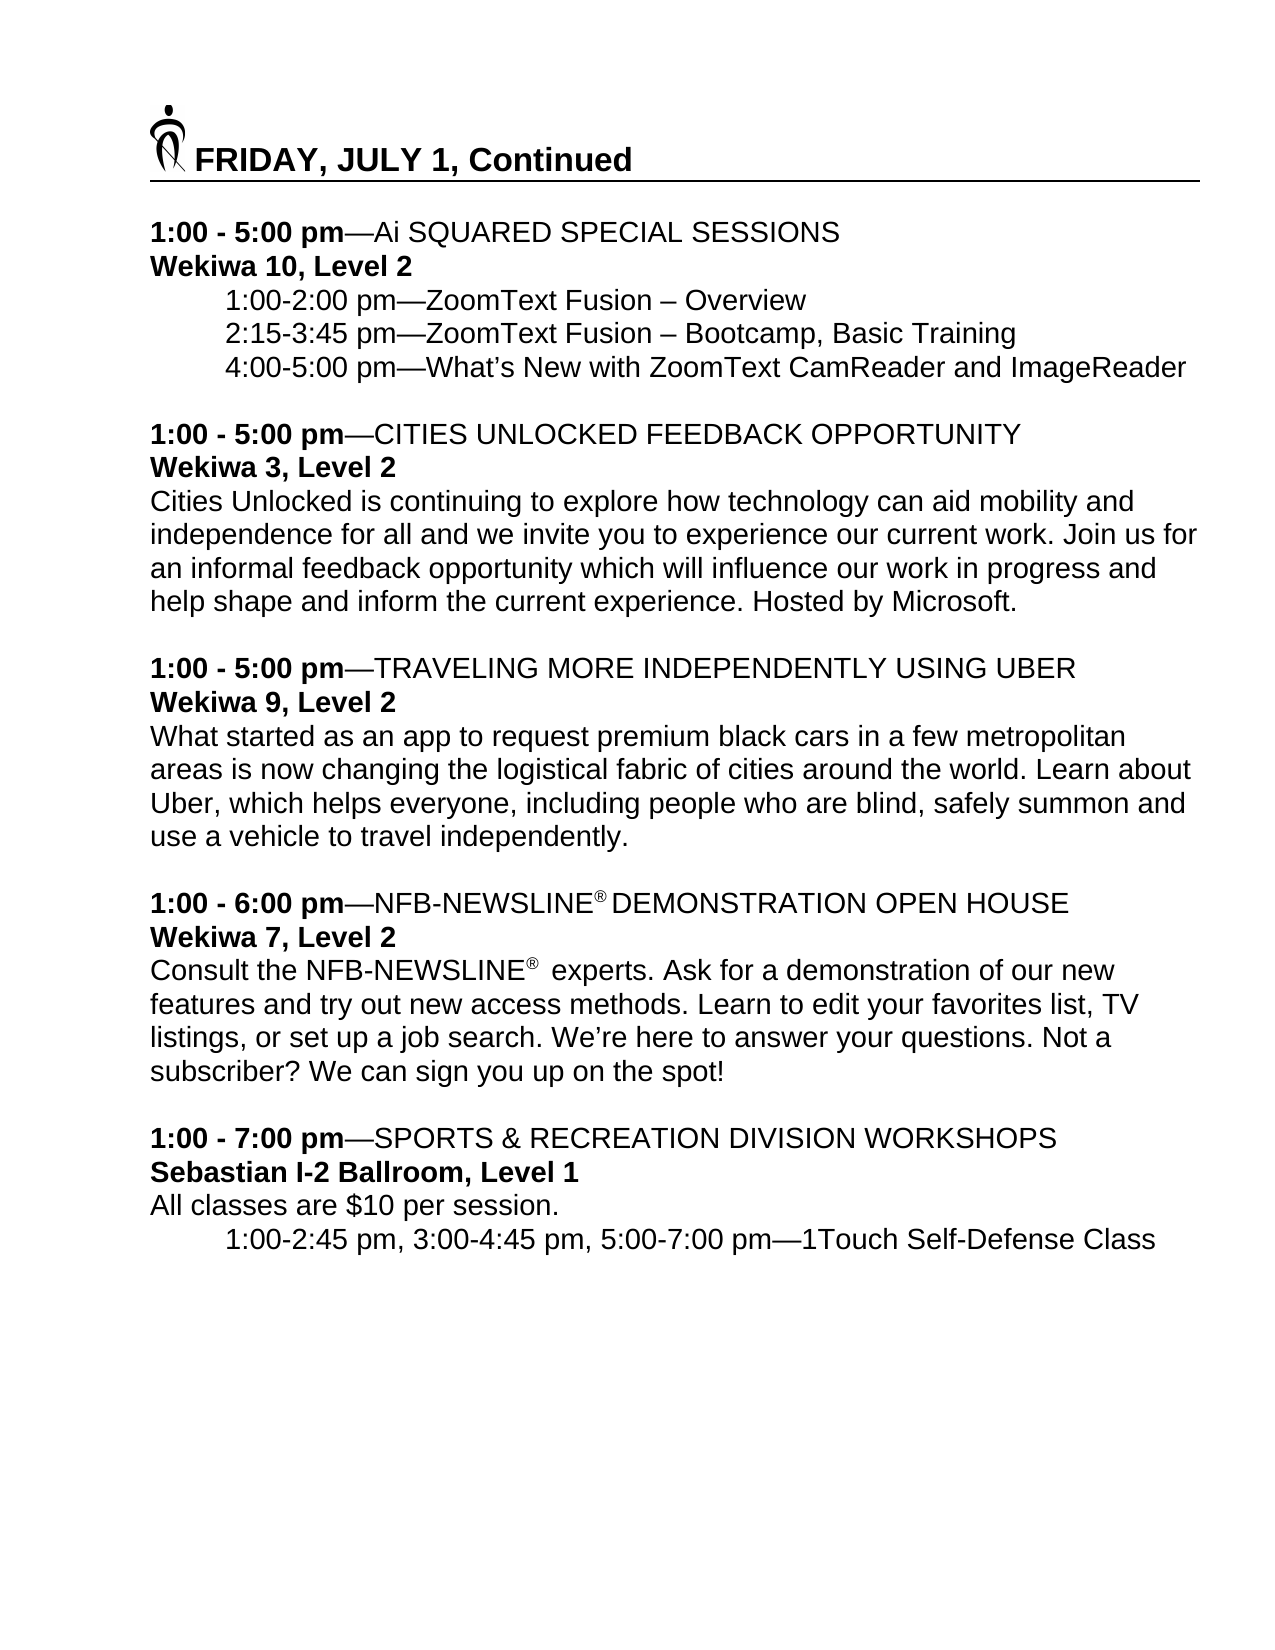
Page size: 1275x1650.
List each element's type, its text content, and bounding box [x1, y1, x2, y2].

text All classes are $10 per session. [150, 1188, 1200, 1222]
text Sebastian I-2 Ballroom, Level 1 [150, 1155, 1200, 1188]
text Wekiwa 7, Level 2 [150, 920, 1200, 953]
text What started as an app to request premium black cars in a few metropolitan areas is now changing the logistical fabric of cities around the world. Learn about Uber, which helps everyone, including people who are blind, safely summon and use a vehicle to travel independently. [150, 719, 1200, 853]
text 1:00 - 6:00 pm—NFB-NEWSLINE® DEMONSTRATION OPEN HOUSE [150, 886, 1200, 920]
text Consult the NFB-NEWSLINE® experts. Ask for a demonstration of our new features and try out new access methods. Learn to edit your favorites list, TV listings, or set up a job search. We’re here to answer your questions. Not a subscriber? We can sign you up on the spot! [150, 953, 1200, 1088]
text Wekiwa 9, Level 2 [150, 685, 1200, 719]
text 1:00 - 7:00 pm—SPORTS & RECREATION DIVISION WORKSHOPS [150, 1121, 1200, 1155]
text 2:15-3:45 pm—ZoomText Fusion – Bootcamp, Basic Training [225, 316, 1200, 350]
text 1:00-2:00 pm—ZoomText Fusion – Overview [150, 283, 1200, 316]
picture [150, 105, 185, 172]
text 1:00 - 5:00 pm—CITIES UNLOCKED FEEDBACK OPPORTUNITY [150, 417, 1200, 450]
text Wekiwa 3, Level 2 [150, 450, 1200, 484]
text 4:00-5:00 pm—What’s New with ZoomText CamReader and ImageReader [225, 350, 1200, 383]
subtitle FRIDAY, JULY 1, Continued [150, 105, 1200, 180]
text Wekiwa 10, Level 2 [150, 249, 1200, 283]
text 1:00 - 5:00 pm—Ai SQUARED SPECIAL SESSIONS [150, 216, 1200, 249]
text 1:00 - 5:00 pm—TRAVELING MORE INDEPENDENTLY USING UBER [150, 652, 1200, 685]
text 1:00-2:45 pm, 3:00-4:45 pm, 5:00-7:00 pm—1Touch Self-Defense Class [225, 1222, 1200, 1255]
text Cities Unlocked is continuing to explore how technology can aid mobility and independence for all and we invite you to experience our current work. Join us for an informal feedback opportunity which will influence our work in progress and help shape and inform the current experience. Hosted by Microsoft. [150, 484, 1200, 618]
